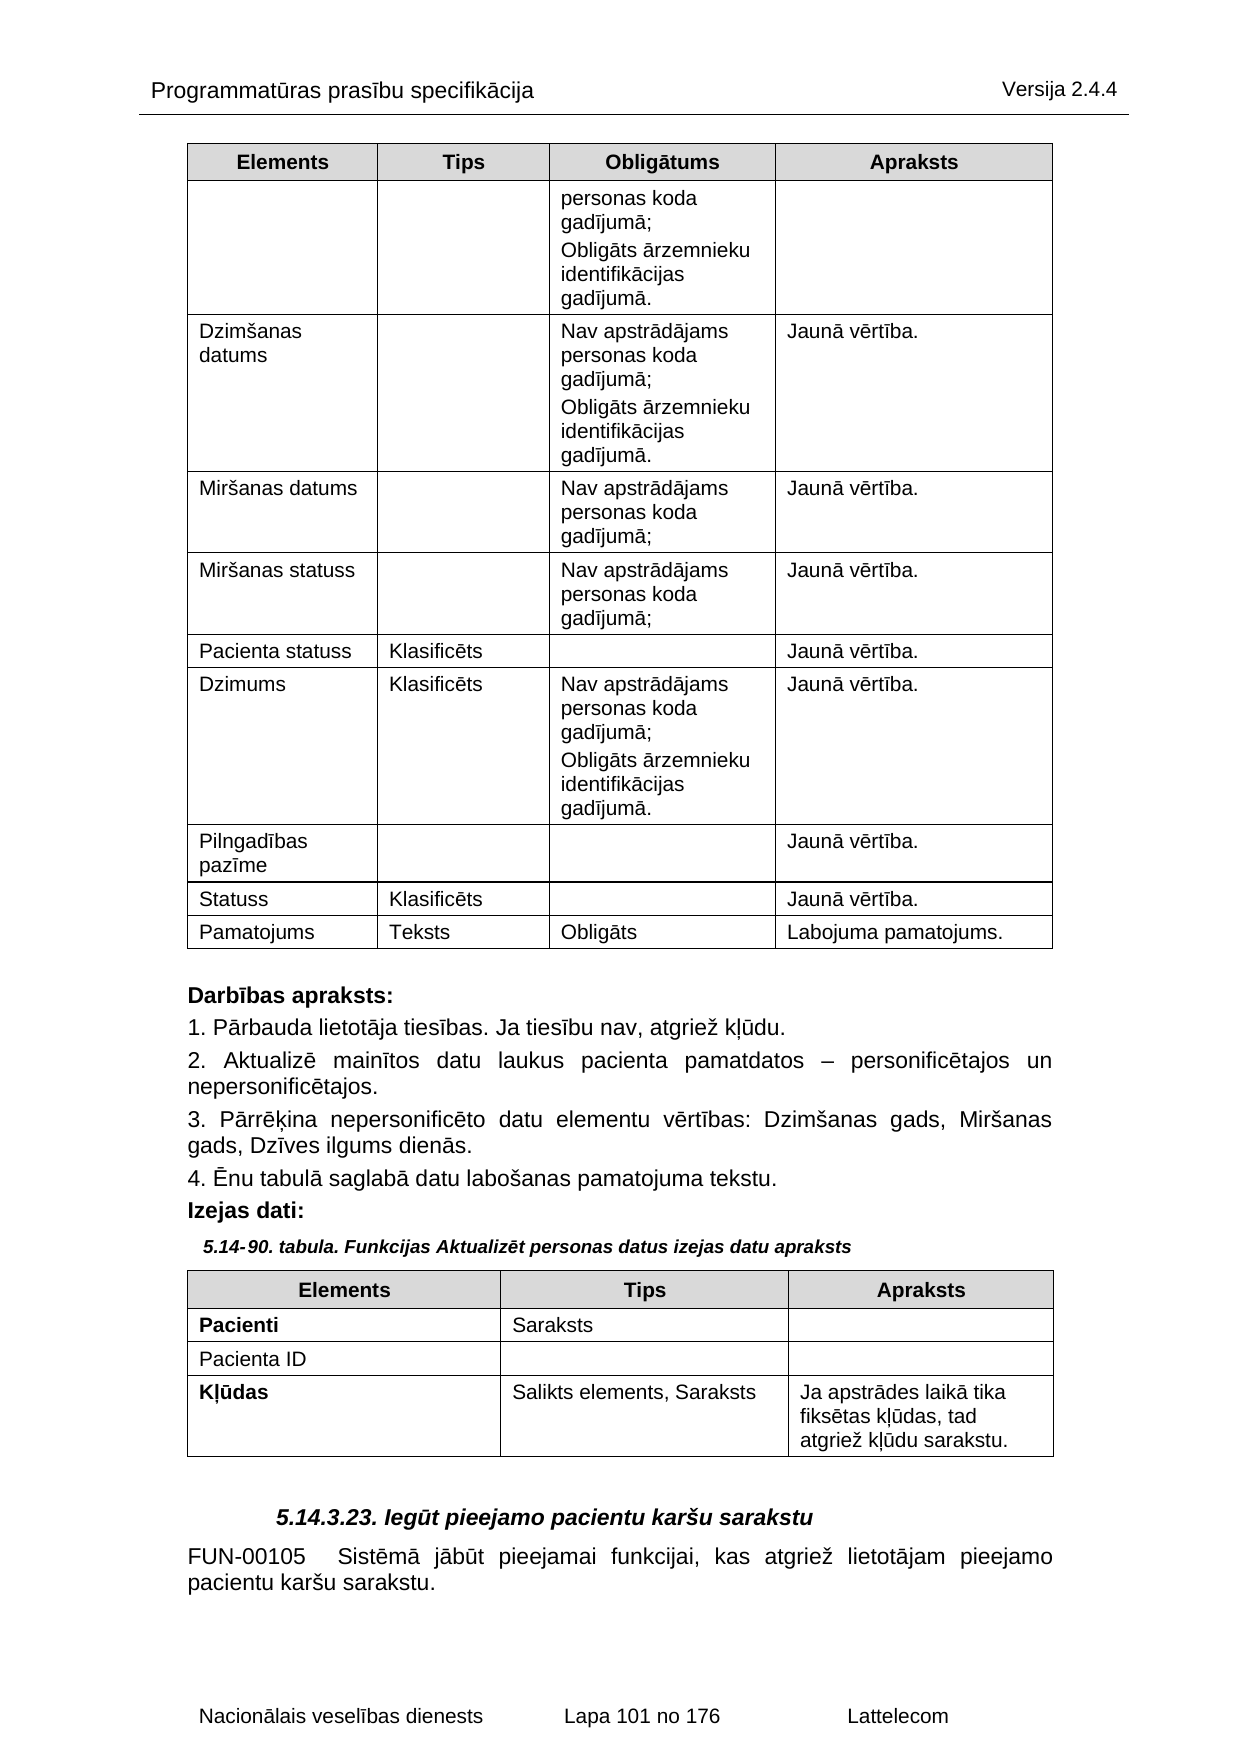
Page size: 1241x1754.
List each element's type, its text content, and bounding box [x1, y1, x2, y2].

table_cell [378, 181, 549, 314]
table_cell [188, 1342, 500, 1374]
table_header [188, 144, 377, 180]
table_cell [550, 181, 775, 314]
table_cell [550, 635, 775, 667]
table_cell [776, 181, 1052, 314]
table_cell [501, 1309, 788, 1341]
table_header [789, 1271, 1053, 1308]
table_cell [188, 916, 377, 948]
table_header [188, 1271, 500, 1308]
text Darbības apraksts: [187, 982, 1053, 1008]
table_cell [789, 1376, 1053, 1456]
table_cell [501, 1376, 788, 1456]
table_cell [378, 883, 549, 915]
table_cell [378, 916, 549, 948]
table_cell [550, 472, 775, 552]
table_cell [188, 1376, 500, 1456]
text 3. Pārrēķina nepersonificēto datu elementu vērtības: Dzimšanas gads, Miršanas gads, Dzīves ilgums dienās. [187, 1106, 1053, 1159]
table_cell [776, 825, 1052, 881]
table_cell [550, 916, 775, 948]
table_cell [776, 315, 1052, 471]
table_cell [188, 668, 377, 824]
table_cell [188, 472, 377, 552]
text 1. Pārbauda lietotāja tiesības. Ja tiesību nav, atgriež kļūdu. [187, 1014, 1053, 1041]
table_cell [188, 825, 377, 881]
text FUN-00105 Sistēmā jābūt pieejamai funkcijai, kas atgriež lietotājam pieejamo pacientu karšu sarakstu. [187, 1543, 1053, 1596]
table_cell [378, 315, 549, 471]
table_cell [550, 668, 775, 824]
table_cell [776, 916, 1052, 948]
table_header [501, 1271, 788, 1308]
subtitle Iegūt pieejamo pacientu karšu sarakstu [276, 1504, 1053, 1530]
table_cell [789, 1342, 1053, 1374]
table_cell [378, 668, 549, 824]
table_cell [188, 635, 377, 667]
text 4. Ēnu tabulā saglabā datu labošanas pamatojuma tekstu. [187, 1165, 1053, 1191]
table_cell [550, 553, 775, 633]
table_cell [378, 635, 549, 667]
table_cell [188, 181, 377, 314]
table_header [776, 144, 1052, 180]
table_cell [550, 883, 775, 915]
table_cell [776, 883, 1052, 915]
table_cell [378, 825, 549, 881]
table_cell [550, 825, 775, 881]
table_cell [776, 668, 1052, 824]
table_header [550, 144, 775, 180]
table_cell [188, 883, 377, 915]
text 2. Aktualizē mainītos datu laukus pacienta pamatdatos – personificētajos un nepersonificētajos. [187, 1047, 1053, 1100]
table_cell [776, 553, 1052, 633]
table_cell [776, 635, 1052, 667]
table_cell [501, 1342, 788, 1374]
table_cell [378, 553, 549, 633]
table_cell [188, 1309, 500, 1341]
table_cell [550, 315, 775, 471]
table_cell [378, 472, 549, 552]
text Izejas dati: [187, 1197, 1053, 1224]
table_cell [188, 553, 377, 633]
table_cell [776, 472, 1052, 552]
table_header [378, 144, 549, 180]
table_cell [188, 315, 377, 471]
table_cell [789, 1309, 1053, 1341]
